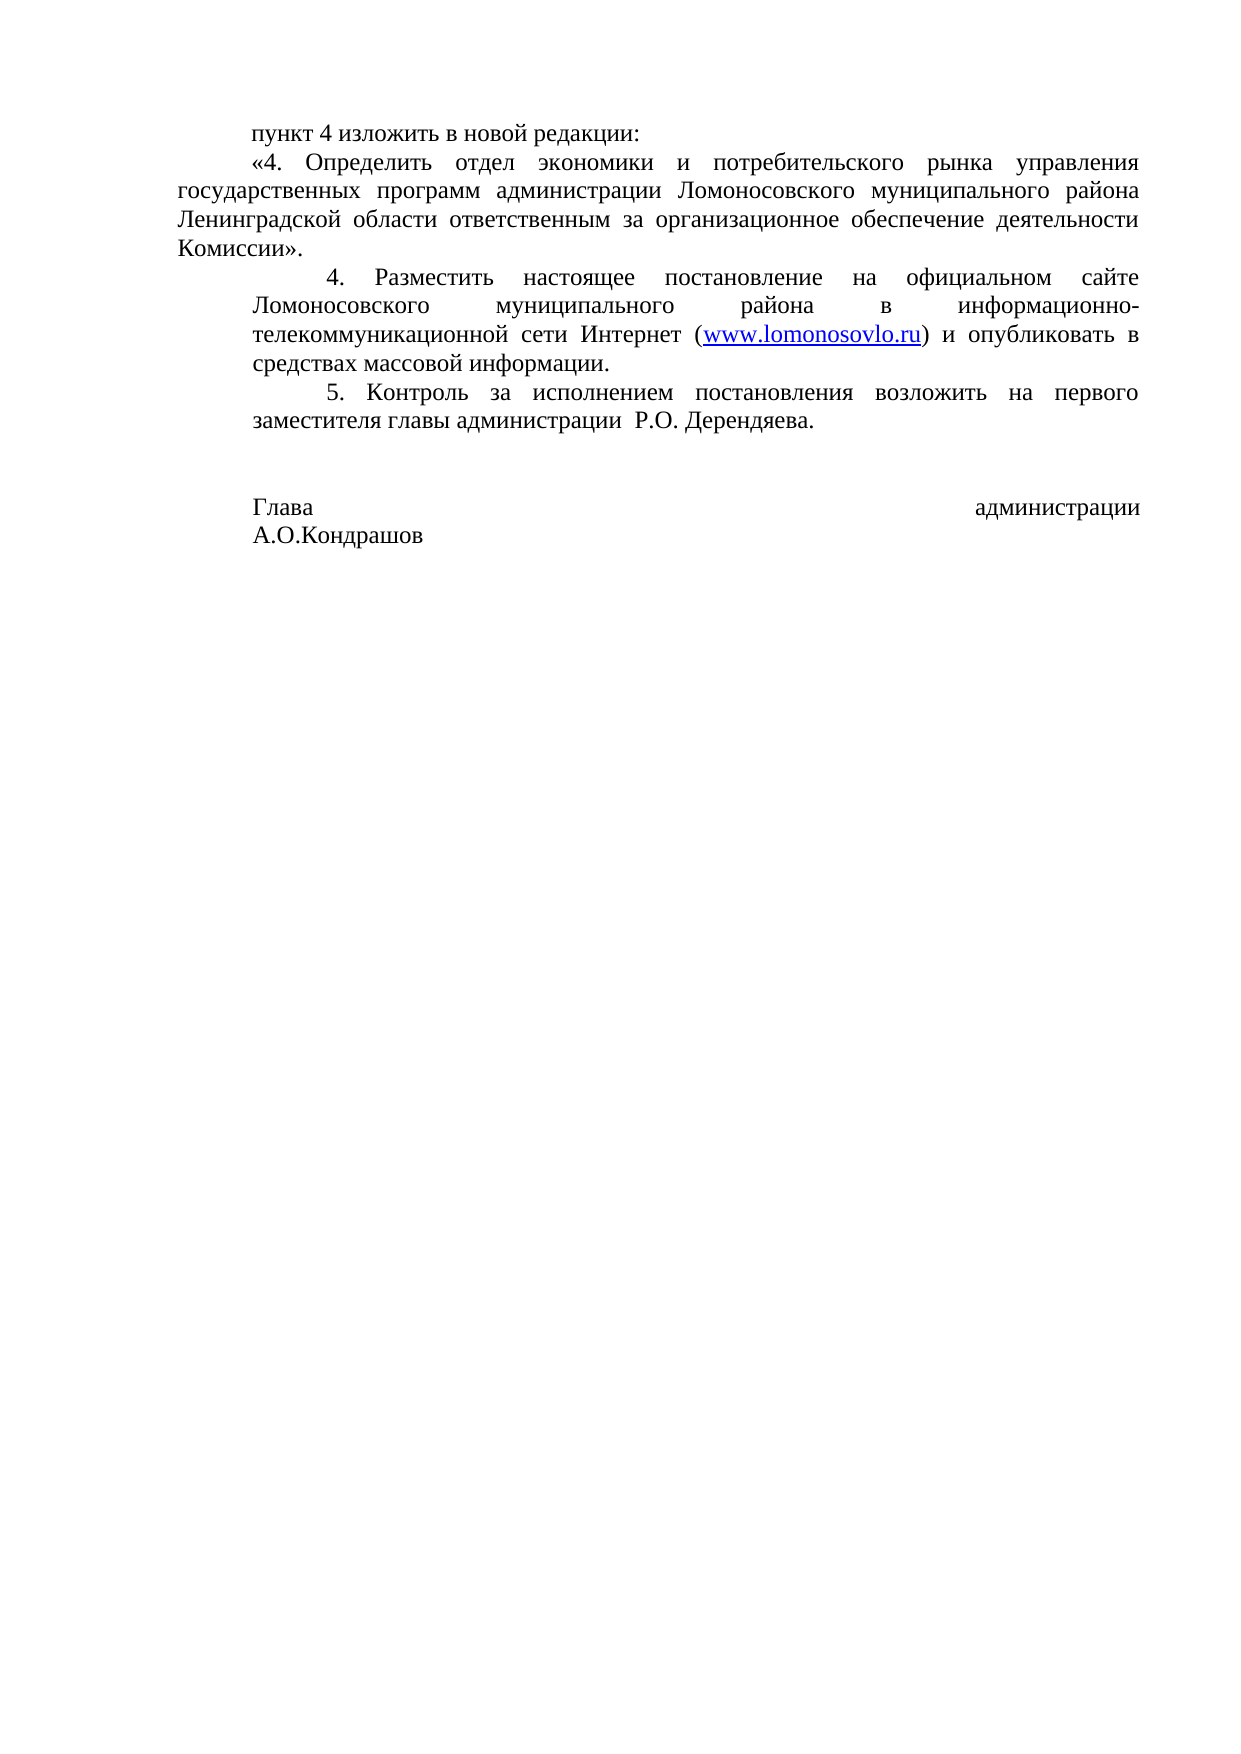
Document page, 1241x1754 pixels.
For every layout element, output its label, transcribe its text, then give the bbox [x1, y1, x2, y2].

list «4. Определить отдел экономики и потребительского рынка управления государственных программ администрации Ломоносовского муниципального района Ленинградской области ответственным за организационное обеспечение деятельности Комиссии». [177, 147, 1140, 262]
text 5. Контроль за исполнением постановления возложить на первого заместителя главы администрации Р.О. Дерендяева. [252, 377, 1140, 434]
list пункт 4 изложить в новой редакции: [177, 118, 1140, 147]
text 4. Разместить настоящее постановление на официальном сайте Ломоносовского муниципального района в информационно-телекоммуникационной сети Интернет (www.lomonosovlo.ru) и опубликовать в средствах массовой информации. [252, 262, 1140, 377]
text Глава администрации А.О.Кондрашов [252, 492, 1140, 549]
